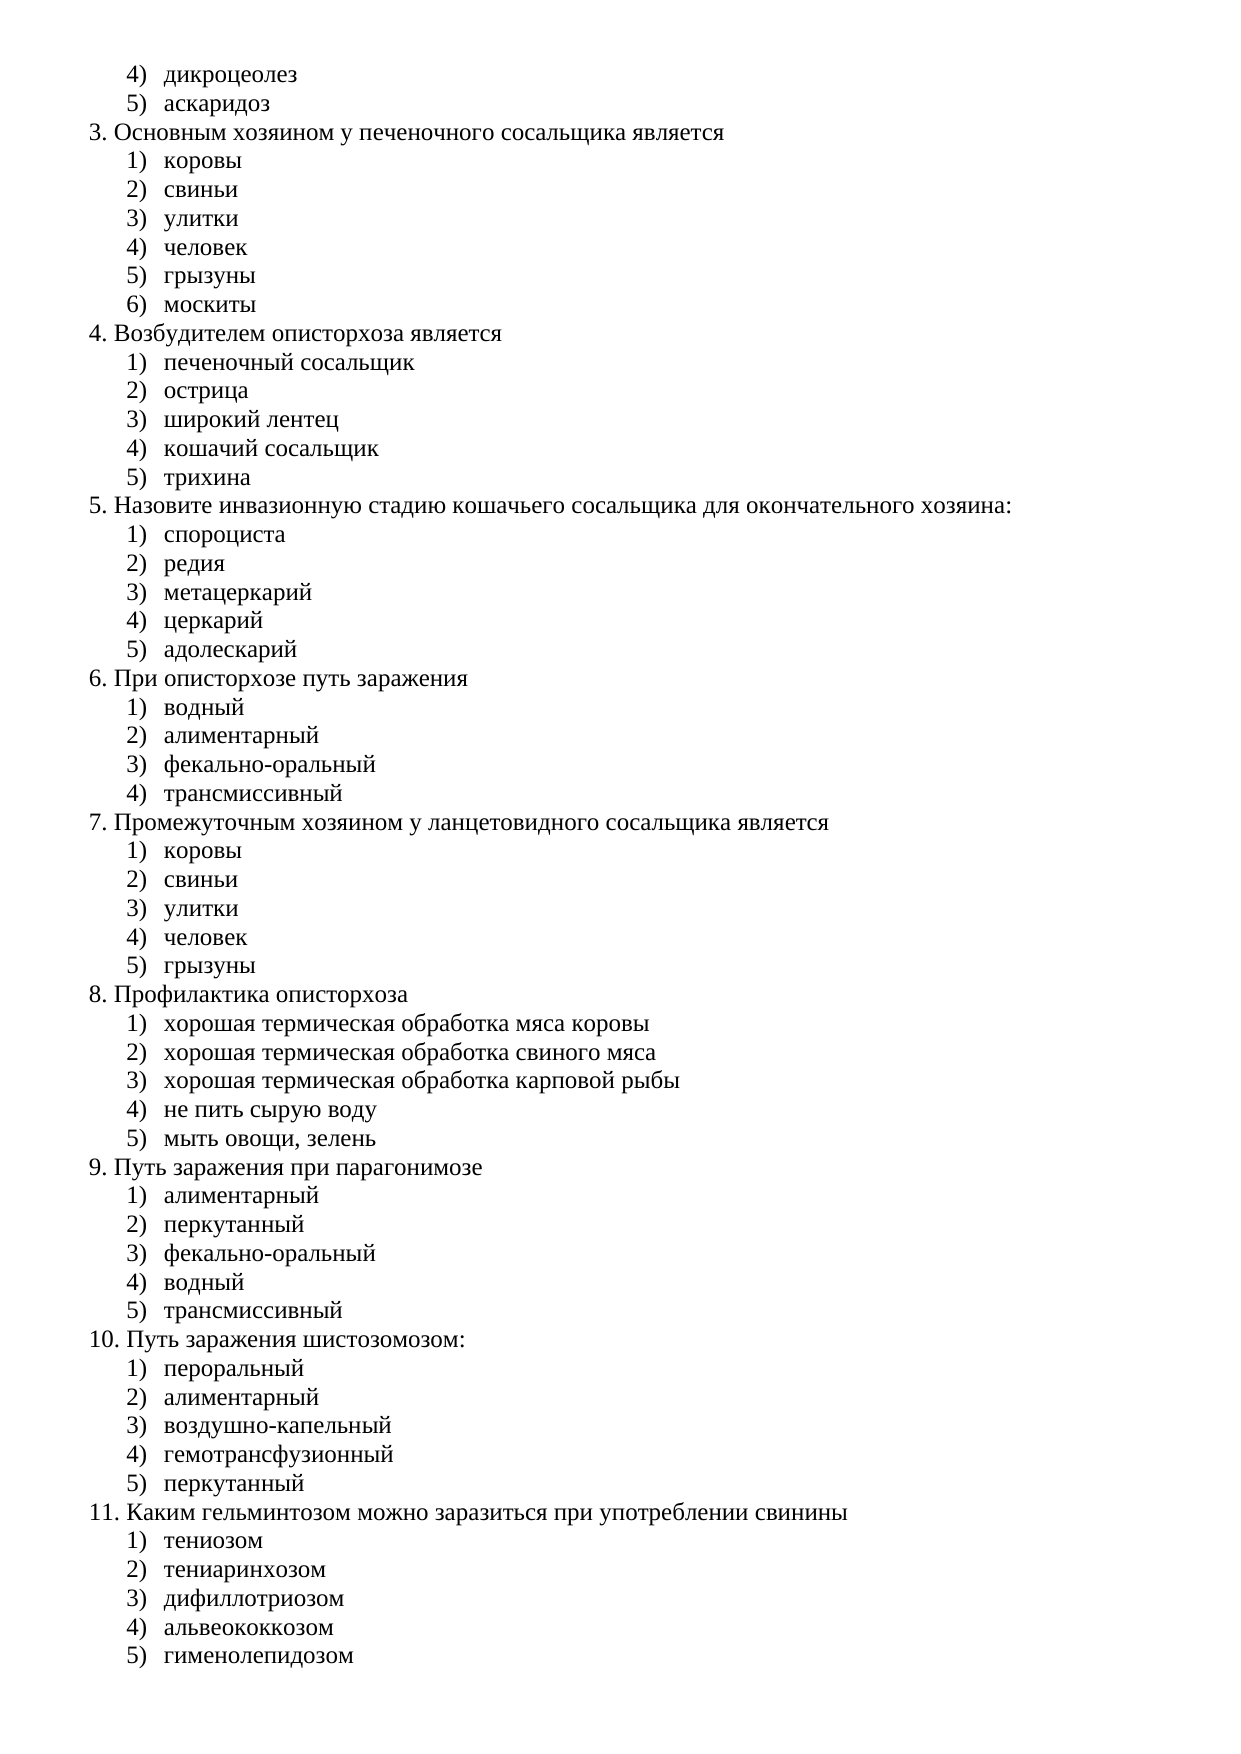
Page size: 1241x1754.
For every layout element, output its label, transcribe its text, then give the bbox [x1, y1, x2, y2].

list адолескарий [126, 634, 1152, 663]
list не пить сырую воду [126, 1094, 1152, 1123]
list хорошая термическая обработка мяса коровы [126, 1008, 1152, 1037]
list воздушно-капельный [126, 1410, 1152, 1439]
list водный [126, 692, 1152, 720]
list грызуны [126, 950, 1152, 979]
list хорошая термическая обработка свиного мяса [126, 1037, 1152, 1065]
text 8. Профилактика описторхоза [89, 979, 1152, 1008]
text 5. Назовите инвазионную стадию кошачьего сосальщика для окончательного хозяина: [89, 490, 1152, 519]
text 9. Путь заражения при парагонимозе [89, 1152, 1152, 1180]
text 10. Путь заражения шистозомозом: [89, 1324, 1152, 1353]
list перкутанный [126, 1209, 1152, 1238]
list водный [126, 1267, 1152, 1295]
list коровы [126, 835, 1152, 864]
list трихина [126, 462, 1152, 490]
list москиты [126, 289, 1152, 318]
list церкарий [126, 605, 1152, 634]
list перкутанный [126, 1468, 1152, 1497]
list свиньи [126, 864, 1152, 893]
list алиментарный [126, 720, 1152, 749]
list фекально-оральный [126, 749, 1152, 778]
list тениаринхозом [126, 1554, 1152, 1583]
text 6. При описторхозе путь заражения [89, 663, 1152, 692]
list грызуны [126, 260, 1152, 289]
list пероральный [126, 1353, 1152, 1382]
list алиментарный [126, 1382, 1152, 1410]
list печеночный сосальщик [126, 347, 1152, 375]
list спороциста [126, 519, 1152, 548]
list улитки [126, 203, 1152, 232]
list широкий лентец [126, 404, 1152, 433]
list редия [126, 548, 1152, 577]
list мыть овощи, зелень [126, 1123, 1152, 1152]
text 7. Промежуточным хозяином у ланцетовидного сосальщика является [89, 807, 1152, 835]
list улитки [126, 893, 1152, 922]
list коровы [126, 145, 1152, 174]
text 11. Каким гельминтозом можно заразиться при употреблении свинины [89, 1497, 1152, 1525]
list фекально-оральный [126, 1238, 1152, 1267]
list алиментарный [126, 1180, 1152, 1209]
list кошачий сосальщик [126, 433, 1152, 462]
list дифиллотриозом [126, 1583, 1152, 1612]
list дикроцеолез [126, 59, 1152, 88]
list хорошая термическая обработка карповой рыбы [126, 1065, 1152, 1094]
text 3. Основным хозяином у печеночного сосальщика является [89, 117, 1152, 145]
list альвеококкозом [126, 1612, 1152, 1640]
list человек [126, 232, 1152, 260]
list тениозом [126, 1525, 1152, 1554]
list острица [126, 375, 1152, 404]
list аскаридоз [126, 88, 1152, 117]
list человек [126, 922, 1152, 950]
text 4. Возбудителем описторхоза является [89, 318, 1152, 347]
list метацеркарий [126, 577, 1152, 605]
list свиньи [126, 174, 1152, 203]
list трансмиссивный [126, 778, 1152, 807]
list гименолепидозом [126, 1640, 1152, 1669]
list трансмиссивный [126, 1295, 1152, 1324]
list гемотрансфузионный [126, 1439, 1152, 1468]
